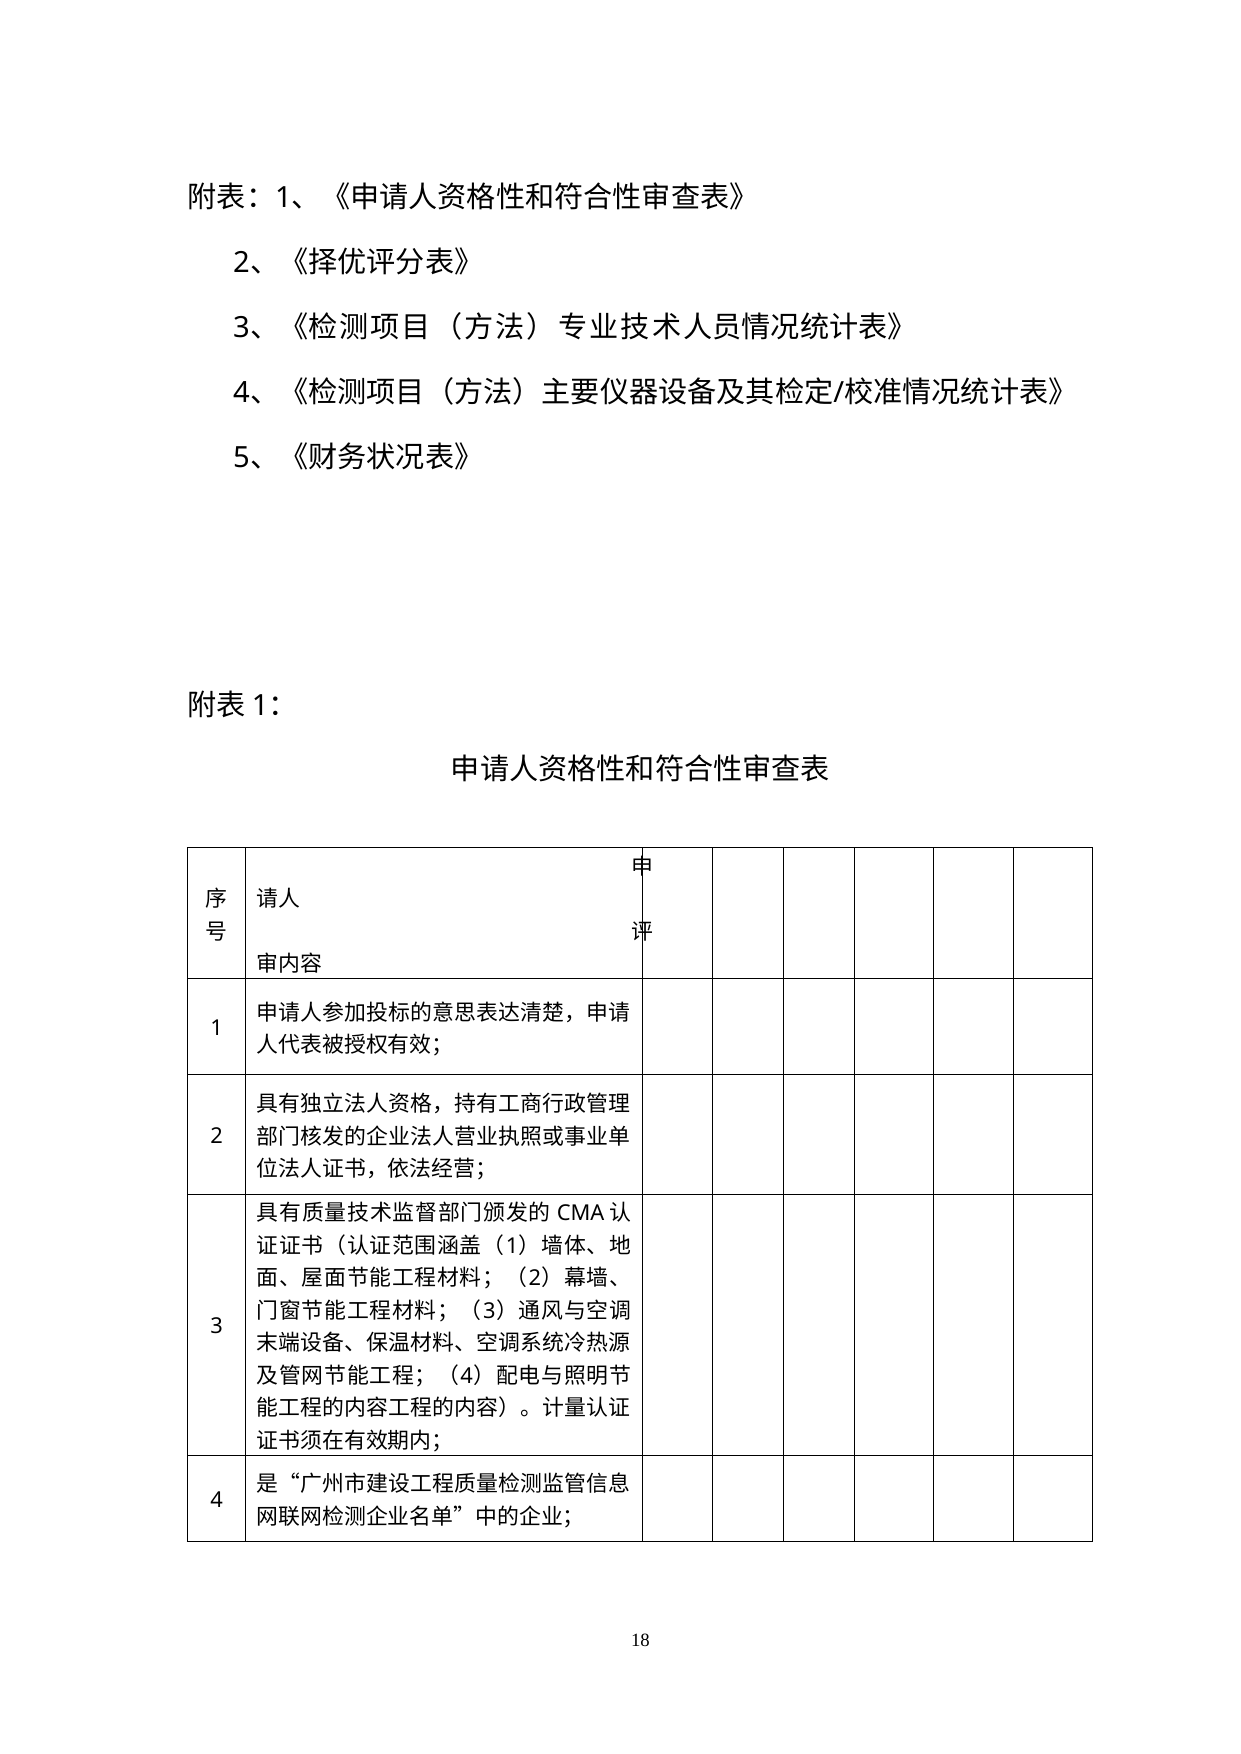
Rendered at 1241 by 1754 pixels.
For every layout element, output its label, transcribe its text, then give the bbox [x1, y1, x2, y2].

table_cell [784, 979, 854, 1074]
table_cell [934, 1456, 1013, 1541]
table_cell [1014, 1195, 1092, 1455]
table_cell [934, 1075, 1013, 1194]
table_cell [784, 1195, 854, 1455]
table_cell 2 [188, 1075, 245, 1194]
text 5、《财务状况表》 [187, 422, 1093, 487]
table_cell [855, 1075, 933, 1194]
table_cell [643, 1075, 712, 1194]
table_cell 申请人参加投标的意思表达清楚，申请人代表被授权有效； [246, 979, 642, 1074]
table_cell [643, 1195, 712, 1455]
table_cell [643, 1456, 712, 1541]
table_cell [855, 1456, 933, 1541]
table_cell 3 [188, 1195, 245, 1455]
table_header [643, 848, 712, 978]
text 4、《检测项目（方法）主要仪器设备及其检定/校准情况统计表》 [187, 357, 1093, 422]
table_cell 具有独立法人资格，持有工商行政管理部门核发的企业法人营业执照或事业单位法人证书，依法经营； [246, 1075, 642, 1194]
table_cell [784, 1075, 854, 1194]
table_cell [1014, 1075, 1092, 1194]
text 附表1： [187, 682, 1093, 724]
table_cell [713, 1456, 783, 1541]
table_cell [934, 1195, 1013, 1455]
table_cell 是“广州市建设工程质量检测监管信息网联网检测企业名单”中的企业； [246, 1456, 642, 1541]
table_cell 4 [188, 1456, 245, 1541]
table_header [713, 848, 783, 978]
text 申请人资格性和符合性审查表 [187, 746, 1093, 788]
table_cell [934, 979, 1013, 1074]
table_header [1014, 848, 1092, 978]
table_cell [855, 1195, 933, 1455]
table_cell [784, 1456, 854, 1541]
table_header 序号 [188, 848, 245, 978]
table_cell [713, 979, 783, 1074]
table_cell [1014, 1456, 1092, 1541]
text 3、《检测项目（方法）专业技术人员情况统计表》 [187, 292, 1093, 357]
table_header [855, 848, 933, 978]
table_header [934, 848, 1013, 978]
table_header [784, 848, 854, 978]
table_cell 1 [188, 979, 245, 1074]
table_cell 具有质量技术监督部门颁发的CMA认证证书（认证范围涵盖（1）墙体、地面、屋面节能工程材料；（2）幕墙、门窗节能工程材料；（3）通风与空调末端设备、保温材料、空调系统冷热源及管网节能工程；（4）配电与照明节能工程的内容工程的内容）。计量认证证书须在有效期内； [246, 1195, 642, 1455]
table_cell [713, 1195, 783, 1455]
text 2、《择优评分表》 [187, 227, 1093, 292]
table_cell [1014, 979, 1092, 1074]
table_cell [713, 1075, 783, 1194]
table_cell [643, 979, 712, 1074]
table_header 申请人 评审内容 [246, 848, 642, 978]
table_cell [855, 979, 933, 1074]
text 附表：1、《申请人资格性和符合性审查表》 [187, 162, 1093, 227]
